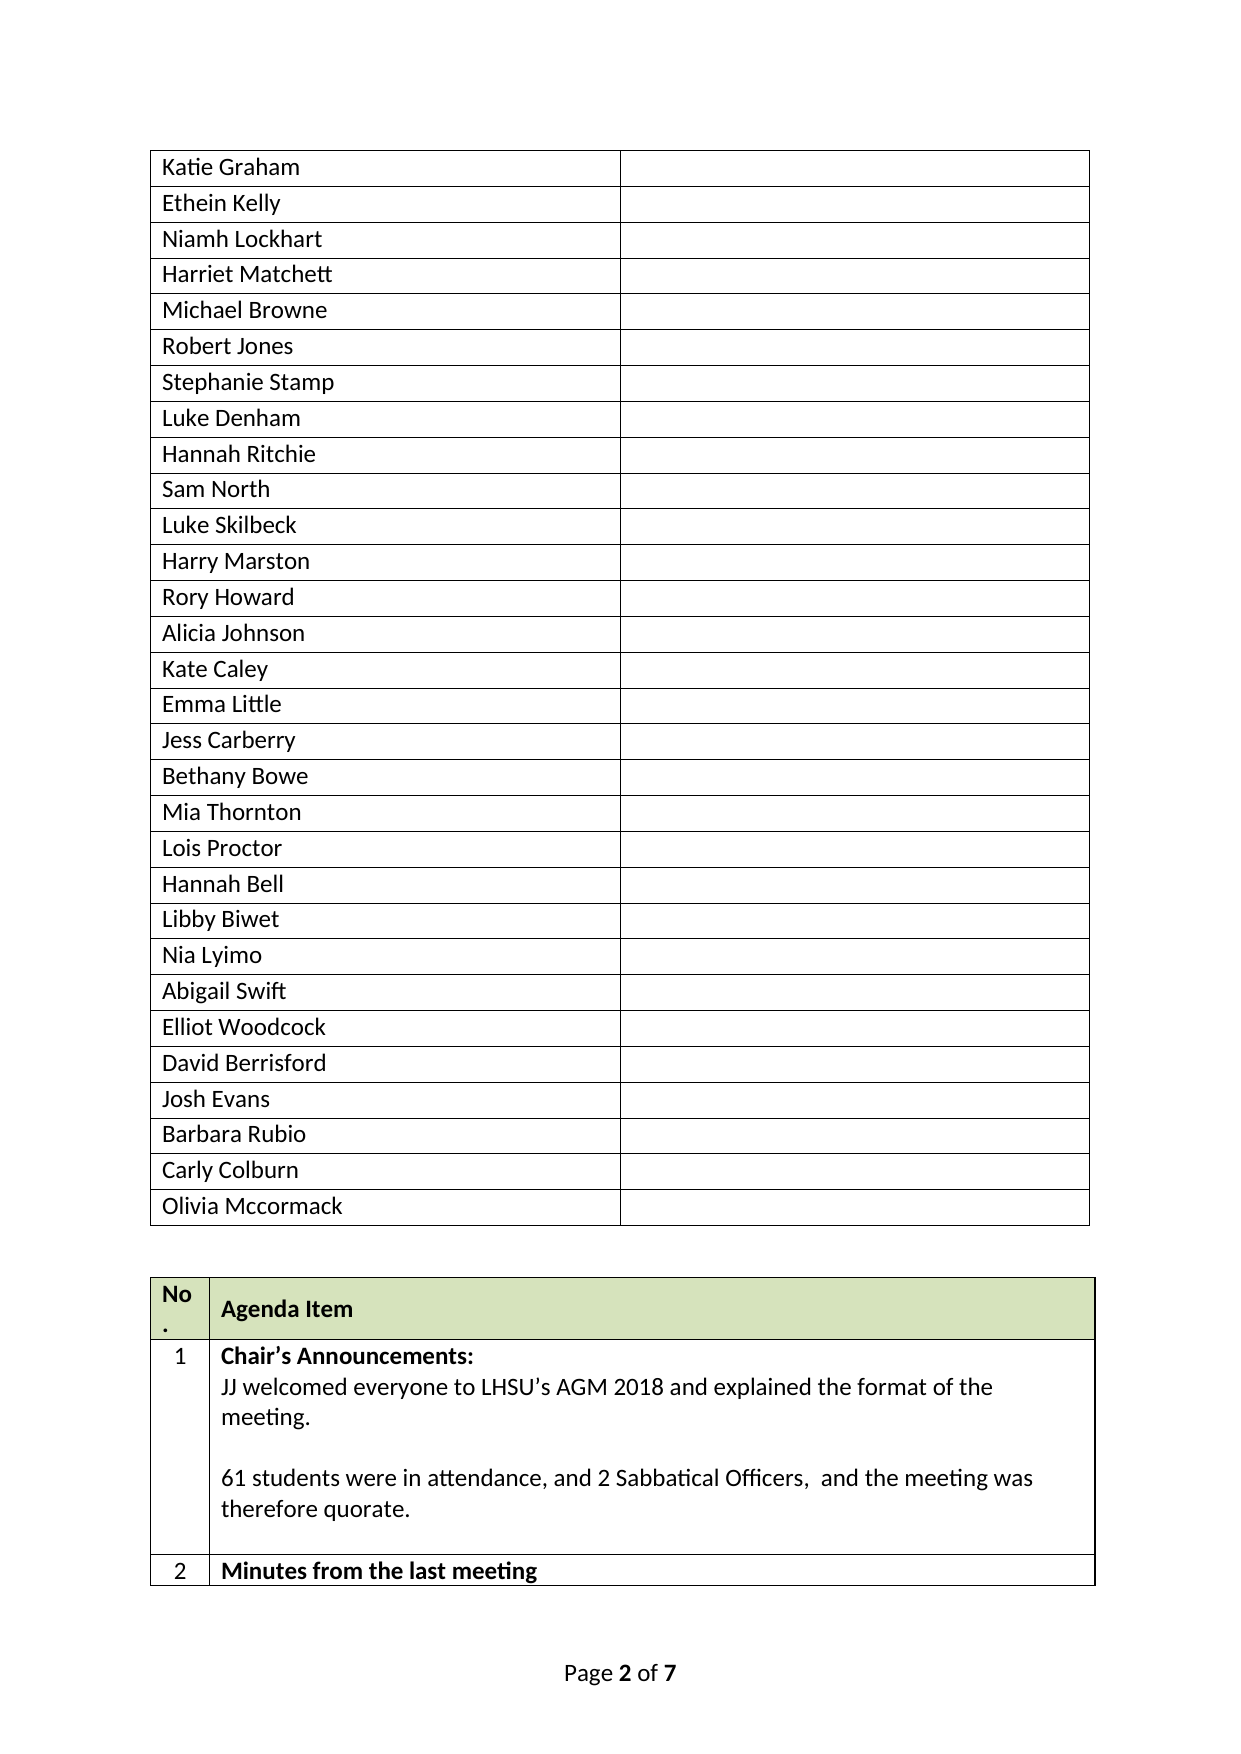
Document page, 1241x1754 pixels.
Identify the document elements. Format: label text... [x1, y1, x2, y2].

table_cell Libby Biwet [151, 904, 620, 938]
table_cell Josh Evans [151, 1083, 620, 1117]
table_cell [621, 760, 1089, 795]
table_cell [621, 151, 1089, 186]
table_cell [621, 868, 1089, 902]
table_cell [621, 904, 1089, 938]
table_cell [621, 223, 1089, 257]
table_cell [621, 509, 1089, 544]
table_cell Carly Colburn [151, 1154, 620, 1189]
table_cell [621, 1011, 1089, 1046]
table_cell Niamh Lockhart [151, 223, 620, 257]
table_cell Luke Denham [151, 402, 620, 437]
table_cell [621, 1154, 1089, 1189]
table_cell Robert Jones [151, 330, 620, 365]
table_cell Chair’s Announcements: JJ welcomed everyone to LHSU’s AGM 2018 and explained the format of the meeting. 61 students were in attendance, and 2 Sabbatical Officers, and the meeting was therefore quorate. [210, 1340, 1094, 1554]
table_cell [621, 939, 1089, 974]
table_cell [621, 474, 1089, 508]
table_cell [621, 438, 1089, 472]
table_cell [621, 617, 1089, 652]
table_cell [621, 366, 1089, 401]
table_cell Abigail Swift [151, 975, 620, 1010]
table_header No. [151, 1278, 209, 1339]
table_cell Harry Marston [151, 545, 620, 580]
table_cell Mia Thornton [151, 796, 620, 831]
table_cell [621, 975, 1089, 1010]
table_cell Luke Skilbeck [151, 509, 620, 544]
table_cell Katie Graham [151, 151, 620, 186]
table_cell [621, 1119, 1089, 1153]
table_cell [621, 187, 1089, 222]
table_cell [621, 832, 1089, 867]
table_cell 2 [151, 1555, 209, 1585]
table_cell Rory Howard [151, 581, 620, 616]
table_cell [621, 330, 1089, 365]
table_header Agenda Item [210, 1278, 1094, 1339]
table_cell Lois Proctor [151, 832, 620, 867]
table_cell [621, 724, 1089, 759]
table_cell Olivia Mccormack [151, 1190, 620, 1225]
table_cell [621, 1190, 1089, 1225]
table_cell [621, 294, 1089, 329]
table_cell Emma Little [151, 689, 620, 723]
table_cell 1 [151, 1340, 209, 1554]
table_cell Sam North [151, 474, 620, 508]
table_cell [621, 259, 1089, 293]
table_cell Bethany Bowe [151, 760, 620, 795]
table_cell [621, 796, 1089, 831]
table_cell Hannah Ritchie [151, 438, 620, 472]
table_cell Barbara Rubio [151, 1119, 620, 1153]
table_cell Nia Lyimo [151, 939, 620, 974]
table_cell [621, 653, 1089, 687]
table_cell David Berrisford [151, 1047, 620, 1082]
table_cell [621, 402, 1089, 437]
table_cell [621, 1047, 1089, 1082]
table_cell Michael Browne [151, 294, 620, 329]
table_cell Ethein Kelly [151, 187, 620, 222]
table_cell Kate Caley [151, 653, 620, 687]
table_cell Jess Carberry [151, 724, 620, 759]
table_cell Stephanie Stamp [151, 366, 620, 401]
table_cell [621, 581, 1089, 616]
table_cell [621, 545, 1089, 580]
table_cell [210, 1555, 1094, 1585]
table_cell [621, 1083, 1089, 1117]
table_cell Hannah Bell [151, 868, 620, 902]
table_cell [621, 689, 1089, 723]
table_cell Alicia Johnson [151, 617, 620, 652]
table_cell Elliot Woodcock [151, 1011, 620, 1046]
table_cell Harriet Matchett [151, 259, 620, 293]
